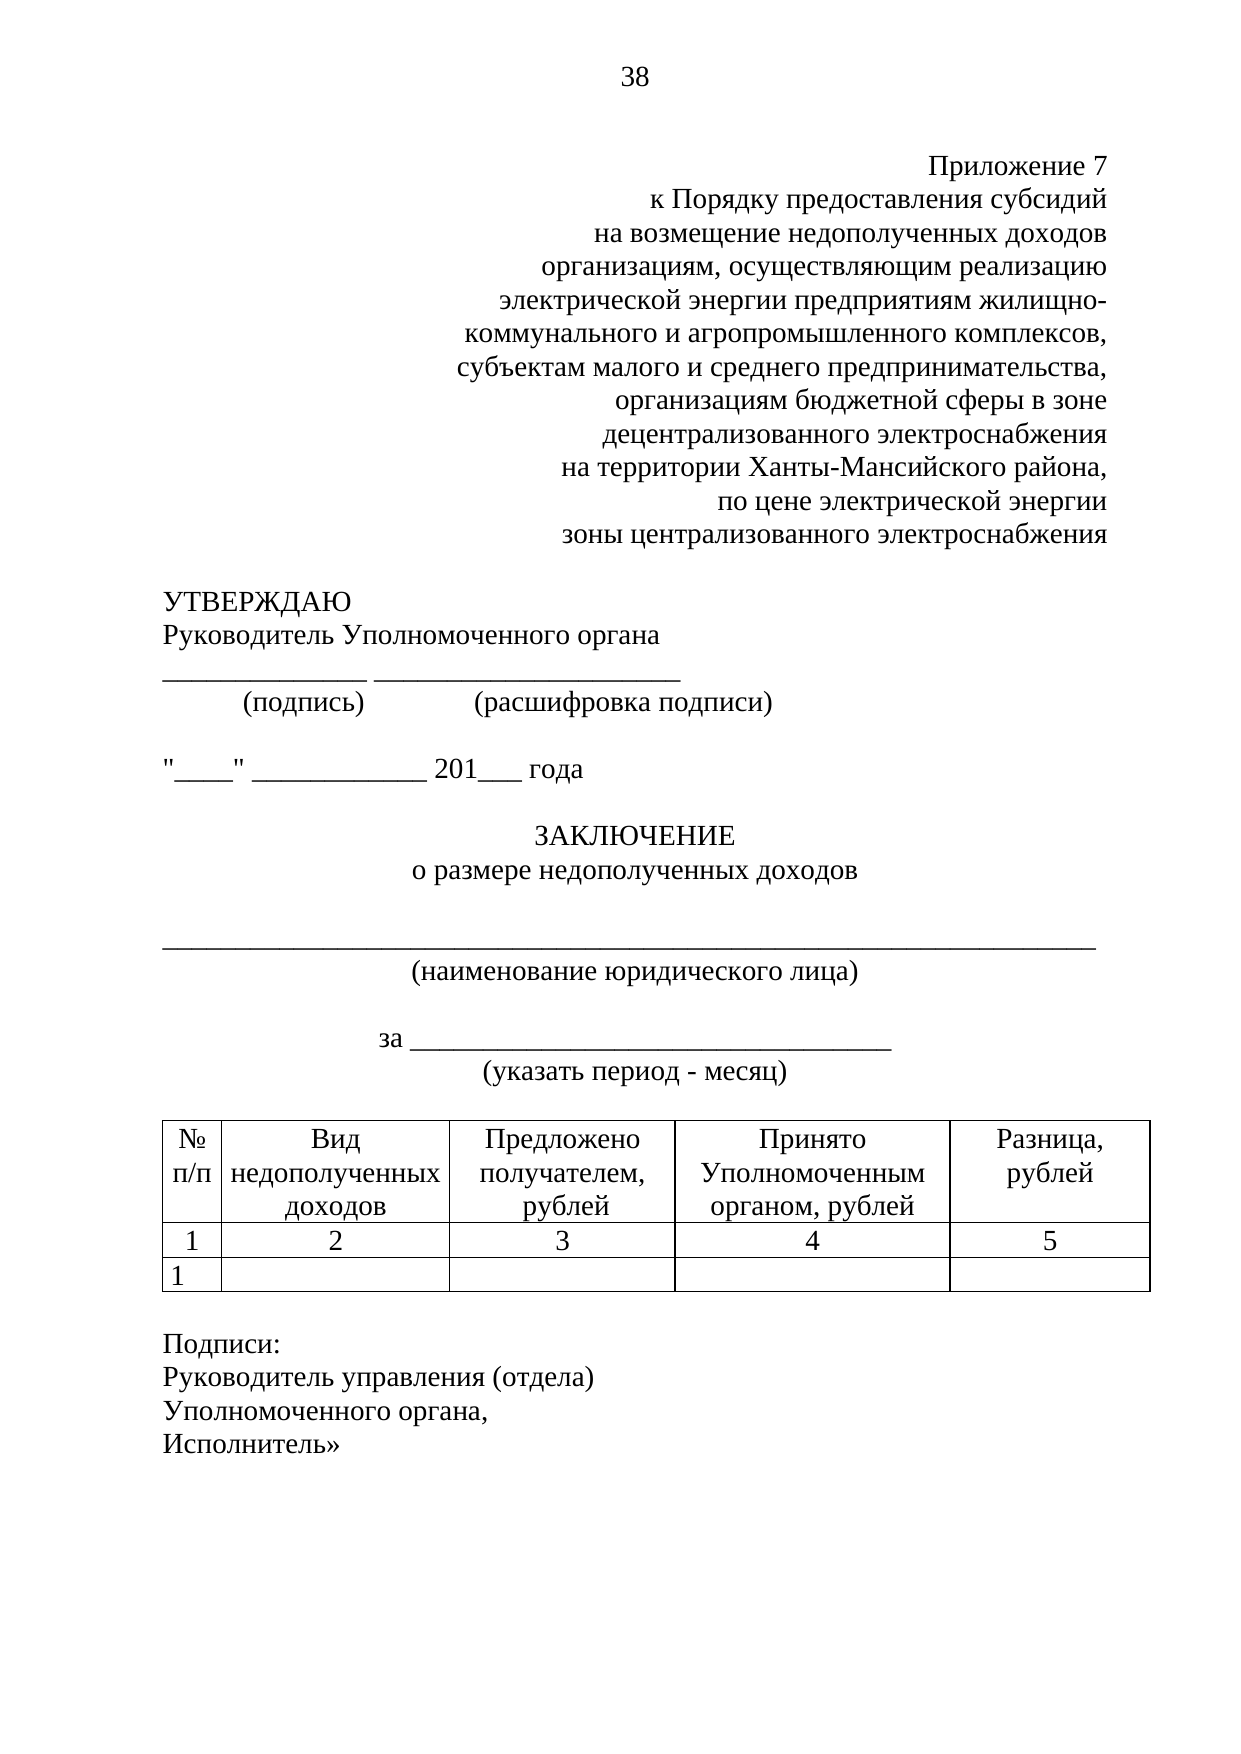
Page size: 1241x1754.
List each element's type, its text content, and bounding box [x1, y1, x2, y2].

text Приложение 7 [162, 148, 1107, 181]
text за _________________________________ [162, 1020, 1107, 1053]
text Руководитель Уполномоченного органа [162, 617, 1107, 651]
text ______________ _____________________ [162, 651, 1107, 684]
table_cell 1 [163, 1258, 221, 1291]
table_cell [450, 1258, 674, 1291]
text (указать период - месяц) [162, 1053, 1107, 1087]
text на возмещение недополученных доходов [162, 215, 1107, 248]
table_cell 3 [450, 1223, 674, 1257]
text субъектам малого и среднего предпринимательства, [162, 349, 1107, 382]
table_cell 5 [951, 1223, 1149, 1257]
table_header Предложено получателем, рублей [450, 1121, 674, 1222]
table_header Принято Уполномоченным органом, рублей [676, 1121, 949, 1222]
table_cell [222, 1258, 449, 1291]
text (подпись) (расшифровка подписи) [162, 684, 1107, 718]
text коммунального и агропромышленного комплексов, [162, 315, 1107, 349]
text "____" ____________ 201___ года [162, 751, 1107, 785]
text электрической энергии предприятиям жилищно- [162, 282, 1107, 315]
table_cell [951, 1258, 1149, 1291]
text к Порядку предоставления субсидий [162, 181, 1107, 215]
text Подписи: [162, 1326, 1107, 1359]
text на территории Ханты-Мансийского района, [162, 449, 1107, 483]
text Уполномоченного органа, [162, 1393, 1107, 1426]
text Руководитель управления (отдела) [162, 1359, 1107, 1393]
table_header Вид недополученных доходов [222, 1121, 449, 1222]
table_header № п/п [163, 1121, 221, 1222]
text по цене электрической энергии [162, 483, 1107, 517]
text зоны централизованного электроснабжения [162, 517, 1107, 550]
text Исполнитель» [162, 1426, 1107, 1460]
text ________________________________________________________________ [162, 919, 1107, 953]
table_cell 1 [163, 1223, 221, 1257]
text организациям, осуществляющим реализацию [162, 248, 1107, 282]
table_header Разница, рублей [951, 1121, 1149, 1222]
text децентрализованного электроснабжения [162, 416, 1107, 449]
text ЗАКЛЮЧЕНИЕ [162, 818, 1107, 852]
table_cell [676, 1258, 949, 1291]
text организациям бюджетной сферы в зоне [162, 382, 1107, 416]
table_cell 4 [676, 1223, 949, 1257]
text (наименование юридического лица) [162, 953, 1107, 986]
table_cell 2 [222, 1223, 449, 1257]
text о размере недополученных доходов [162, 852, 1107, 886]
text УТВЕРЖДАЮ [162, 584, 1107, 617]
